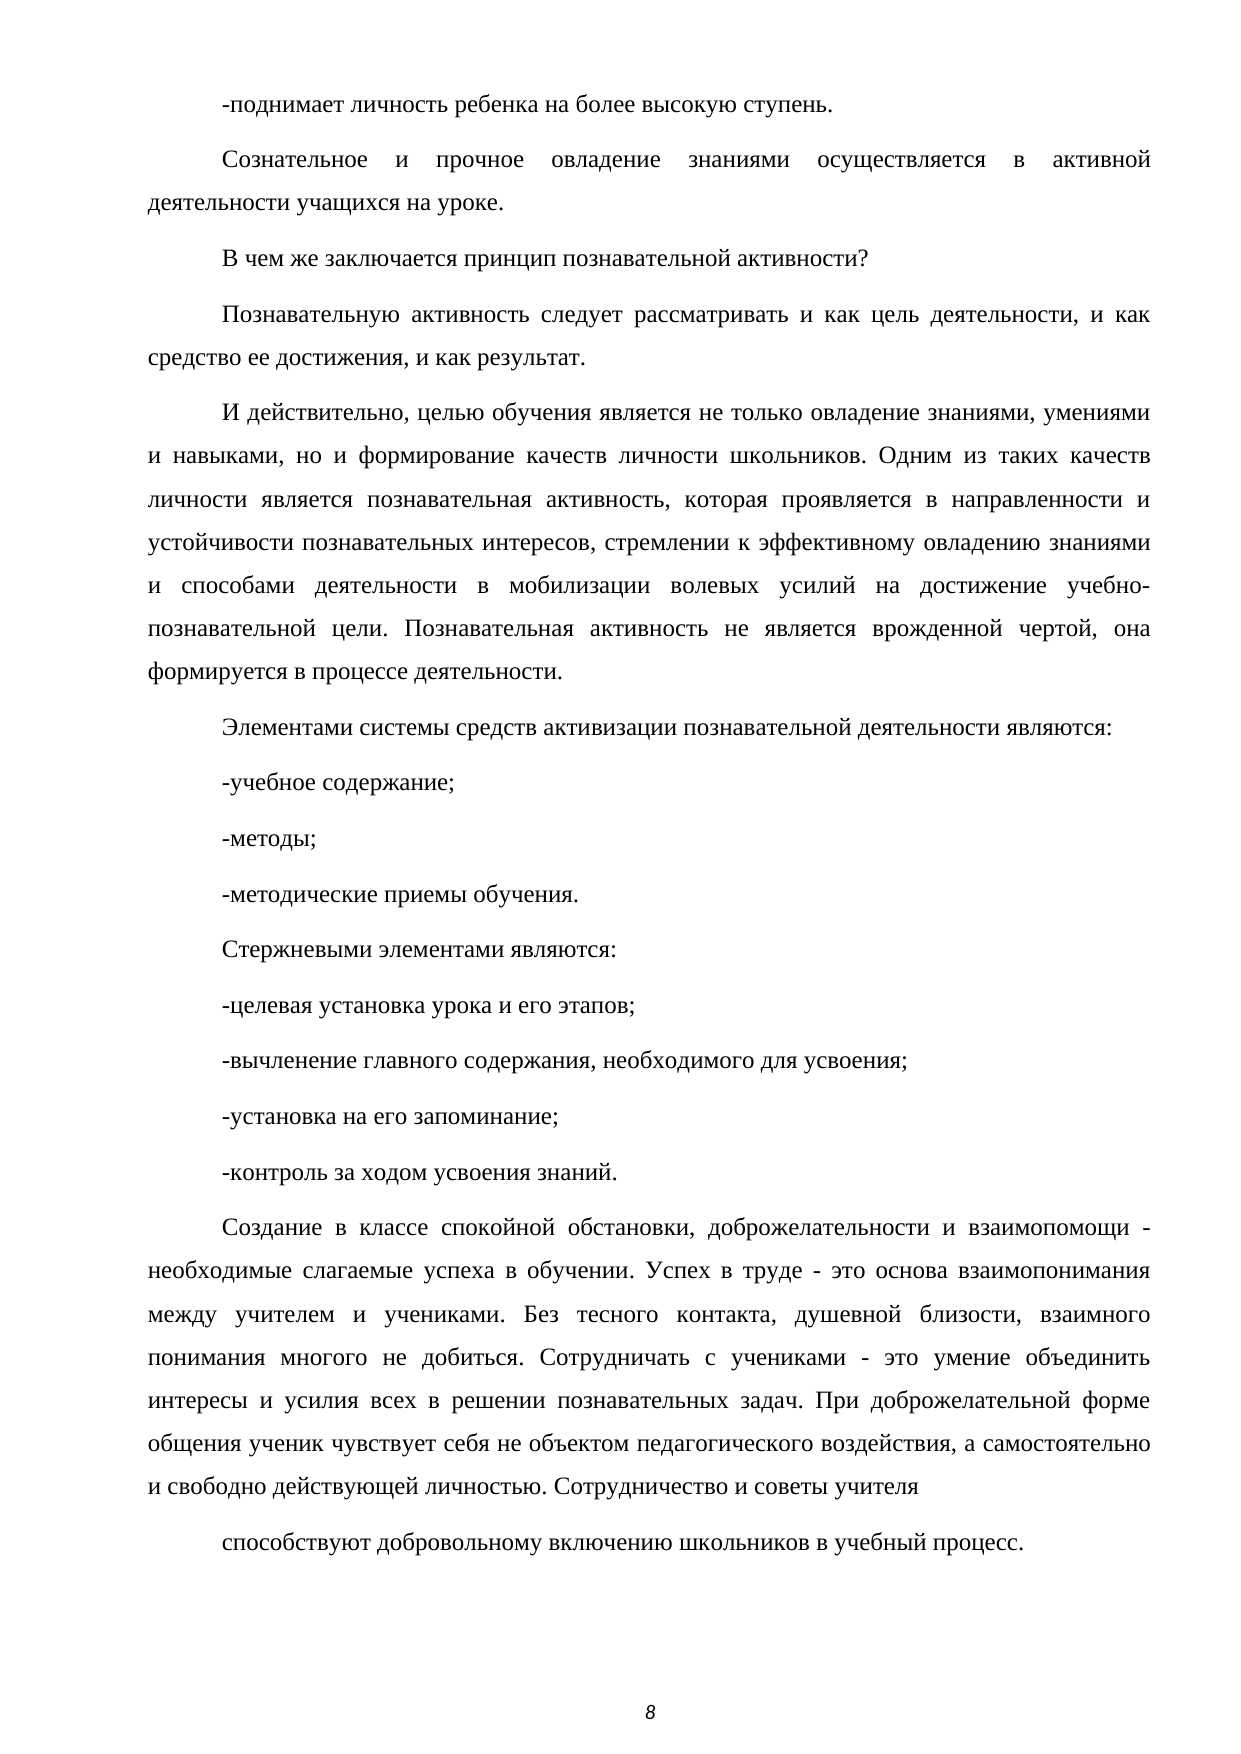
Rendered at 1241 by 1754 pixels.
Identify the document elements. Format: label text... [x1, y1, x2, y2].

text -контроль за ходом усвоения знаний. [148, 1157, 1152, 1186]
text Элементами системы средств активизации познавательной деятельности являются: [148, 712, 1152, 741]
text -вычленение главного содержания, необходимого для усвоения; [148, 1046, 1152, 1074]
text способствуют добровольному включению школьников в учебный процесс. [148, 1527, 1152, 1556]
text Сознательное и прочное овладение знаниями осуществляется в активной деятельности учащихся на уроке. [148, 144, 1152, 216]
text -поднимает личность ребенка на более высокую ступень. [148, 89, 1152, 117]
text В чем же заключается принцип познавательной активности? [148, 243, 1152, 272]
text -установка на его запоминание; [148, 1101, 1152, 1130]
text -методические приемы обучения. [148, 879, 1152, 907]
text Создание в классе спокойной обстановки, доброжелательности и взаимопомощи - необходимые слагаемые успеха в обучении. Успех в труде - это основа взаимопонимания между учителем и учениками. Без тесного контакта, душевной близости, взаимного понимания многого не добиться. Сотрудничать с учениками - это умение объединить интересы и усилия всех в решении познавательных задач. При доброжелательной форме общения ученик чувствует себя не объектом педагогического воздействия, а самостоятельно и свободно действующей личностью. Сотрудничество и советы учителя [148, 1212, 1152, 1500]
text И действительно, целью обучения является не только овладение знаниями, умениями и навыками, но и формирование качеств личности школьников. Одним из таких качеств личности является познавательная активность, которая проявляется в направленности и устойчивости познавательных интересов, стремлении к эффективному овладению знаниями и способами деятельности в мобилизации волевых усилий на достижение учебно-познавательной цели. Познавательная активность не является врожденной чертой, она формируется в процессе деятельности. [148, 397, 1152, 685]
text -методы; [148, 823, 1152, 852]
text Стержневыми элементами являются: [148, 934, 1152, 963]
text -целевая установка урока и его этапов; [148, 990, 1152, 1019]
text Познавательную активность следует рассматривать и как цель деятельности, и как средство ее достижения, и как результат. [148, 299, 1152, 371]
text -учебное содержание; [148, 767, 1152, 796]
